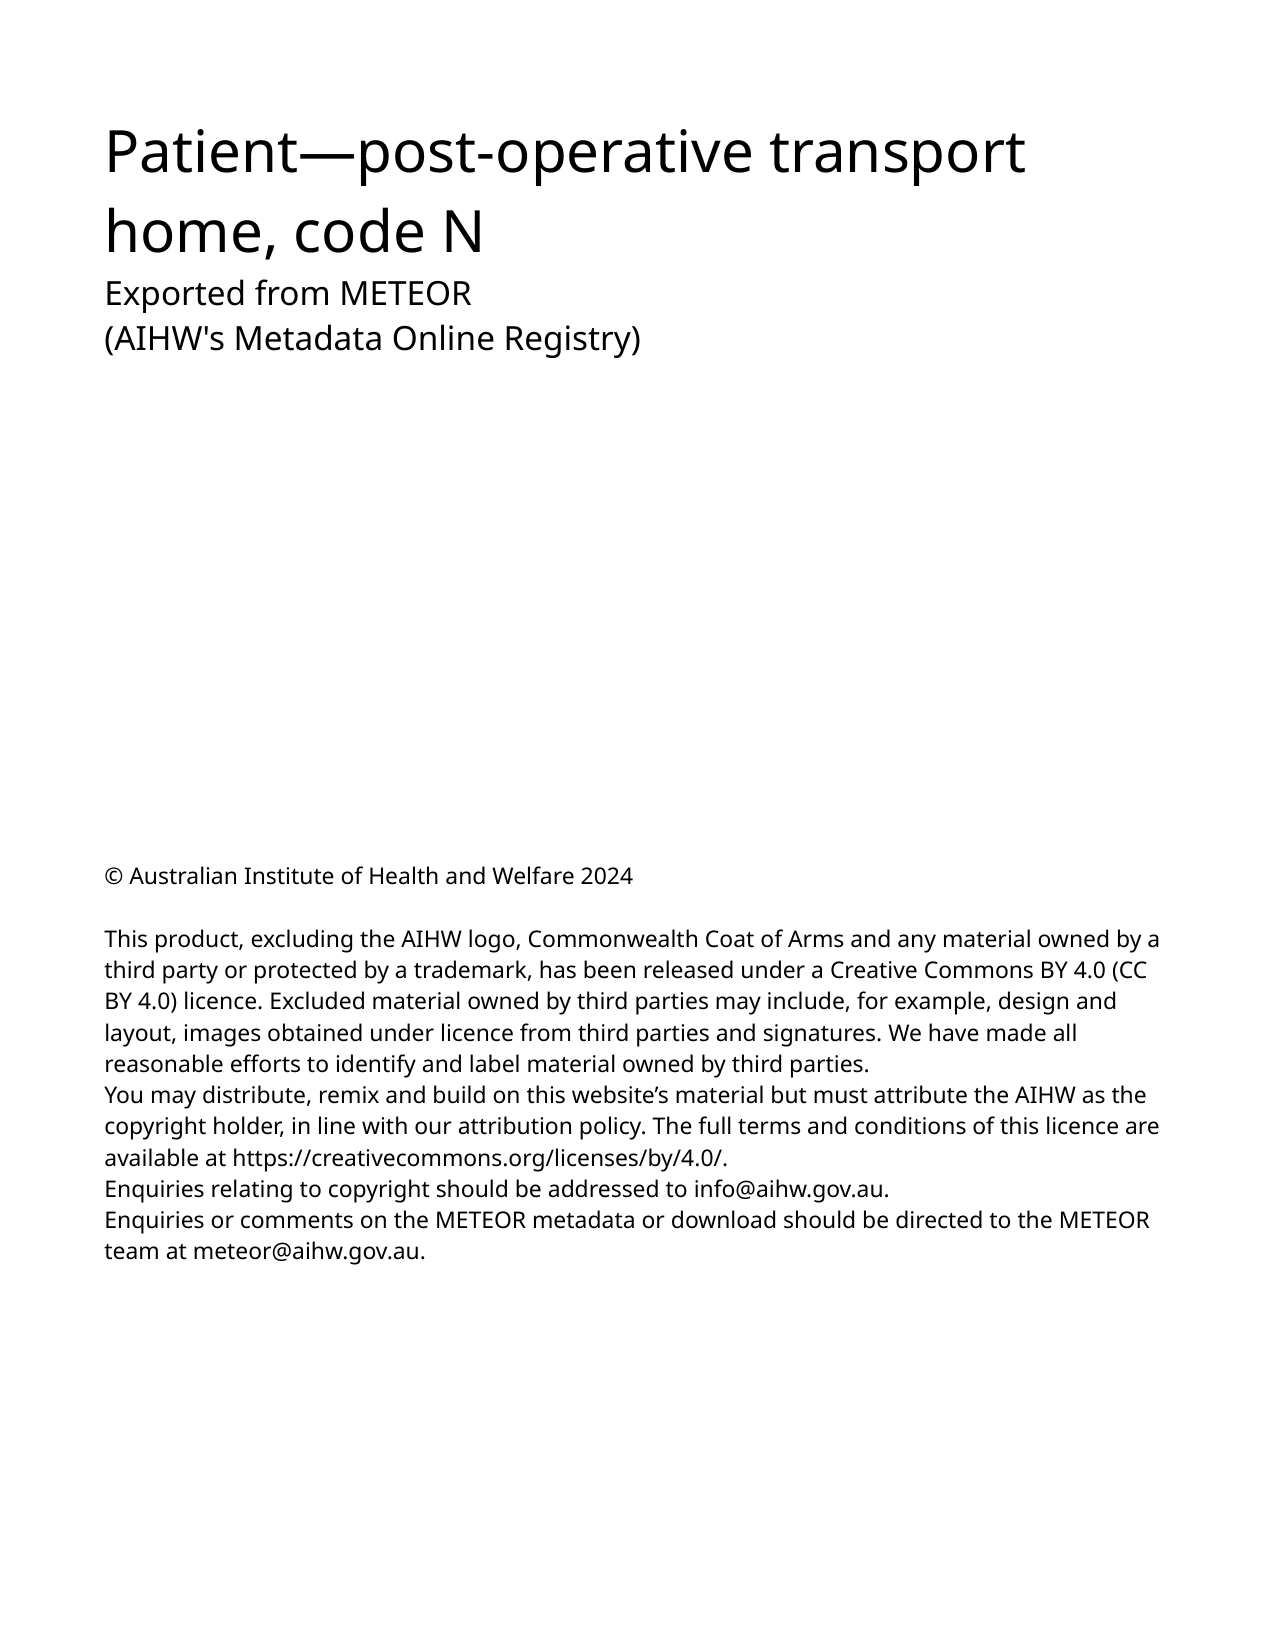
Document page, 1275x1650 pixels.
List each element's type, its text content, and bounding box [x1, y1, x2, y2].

text © Australian Institute of Health and Welfare 2024 [104, 860, 1171, 891]
subtitle (AIHW's Metadata Online Registry) [104, 315, 1171, 360]
text This product, excluding the AIHW logo, Commonwealth Coat of Arms and any material owned by a third party or protected by a trademark, has been released under a Creative Commons BY 4.0 (CC BY 4.0) licence. Excluded material owned by third parties may include, for example, design and layout, images obtained under licence from third parties and signatures. We have made all reasonable efforts to identify and label material owned by third parties. [104, 923, 1171, 1079]
text You may distribute, remix and build on this website’s material but must attribute the AIHW as the copyright holder, in line with our attribution policy. The full terms and conditions of this licence are available at https://creativecommons.org/licenses/by/4.0/. [104, 1079, 1171, 1173]
text Enquiries or comments on the METEOR metadata or download should be directed to the METEOR team at meteor@aihw.gov.au. [104, 1204, 1171, 1266]
subtitle Exported from METEOR [104, 269, 1171, 315]
text Enquiries relating to copyright should be addressed to info@aihw.gov.au. [104, 1173, 1171, 1204]
title Patient—post-operative transport home, code N [104, 110, 1171, 269]
